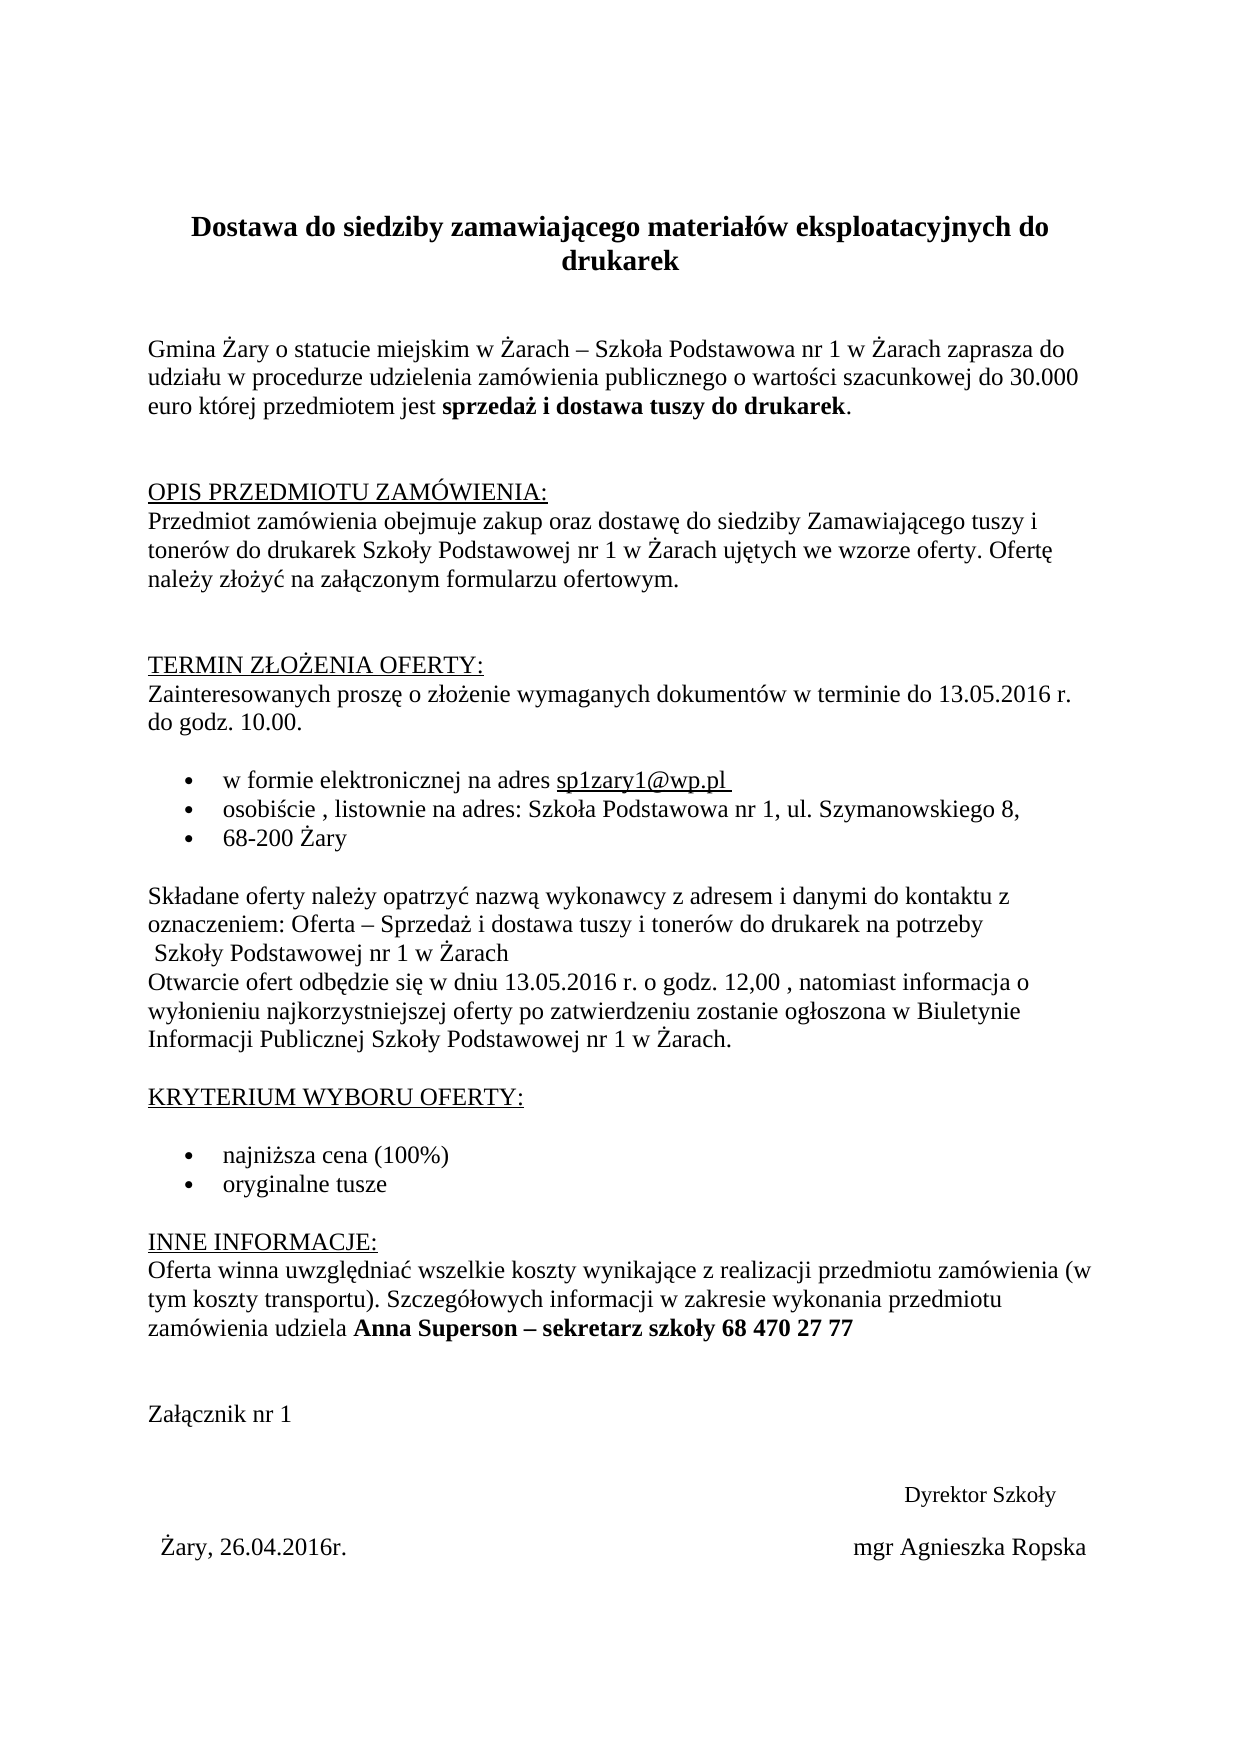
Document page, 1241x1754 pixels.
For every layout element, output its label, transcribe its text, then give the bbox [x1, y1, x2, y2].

list osobiście , listownie na adres: Szkoła Podstawowa nr 1, ul. Szymanowskiego 8, [185, 794, 1093, 823]
text TERMIN ZŁOŻENIA OFERTY: [148, 650, 1093, 679]
text Dyrektor Szkoły [868, 1481, 1093, 1507]
list 68-200 Żary [185, 823, 1093, 852]
text Szkoły Podstawowej nr 1 w Żarach [148, 938, 1093, 967]
text Przedmiot zamówienia obejmuje zakup oraz dostawę do siedziby Zamawiającego tuszy i tonerów do drukarek Szkoły Podstawowej nr 1 w Żarach ujętych we wzorze oferty. Ofertę należy złożyć na załączonym formularzu ofertowym. [148, 506, 1093, 592]
text Otwarcie ofert odbędzie się w dniu 13.05.2016 r. o godz. 12,00 , natomiast informacja o wyłonieniu najkorzystniejszej oferty po zatwierdzeniu zostanie ogłoszona w Biuletynie Informacji Publicznej Szkoły Podstawowej nr 1 w Żarach. [148, 967, 1093, 1053]
text Dostawa do siedziby zamawiającego materiałów eksploatacyjnych do drukarek [148, 209, 1093, 276]
list najniższa cena (100%) [185, 1140, 1093, 1169]
text Żary, 26.04.2016r. mgr Agnieszka Ropska [148, 1532, 1093, 1561]
text Załącznik nr 1 [148, 1399, 1093, 1428]
text Składane oferty należy opatrzyć nazwą wykonawcy z adresem i danymi do kontaktu z oznaczeniem: Oferta – Sprzedaż i dostawa tuszy i tonerów do drukarek na potrzeby [148, 881, 1093, 938]
text Zainteresowanych proszę o złożenie wymaganych dokumentów w terminie do 13.05.2016 r. [148, 679, 1093, 707]
list oryginalne tusze [185, 1169, 1093, 1197]
text OPIS PRZEDMIOTU ZAMÓWIENIA: [148, 477, 1093, 506]
text Oferta winna uwzględniać wszelkie koszty wynikające z realizacji przedmiotu zamówienia (w tym koszty transportu). Szczegółowych informacji w zakresie wykonania przedmiotu zamówienia udziela Anna Superson – sekretarz szkoły 68 470 27 77 [148, 1255, 1093, 1342]
text INNE INFORMACJE: [148, 1227, 1093, 1255]
text do godz. 10.00. [148, 707, 1093, 736]
list w formie elektronicznej na adres sp1zary1@wp.pl [185, 765, 1093, 794]
text KRYTERIUM WYBORU OFERTY: [148, 1082, 1093, 1111]
text Gmina Żary o statucie miejskim w Żarach – Szkoła Podstawowa nr 1 w Żarach zaprasza do udziału w procedurze udzielenia zamówienia publicznego o wartości szacunkowej do 30.000 euro której przedmiotem jest sprzedaż i dostawa tuszy do drukarek. [148, 334, 1093, 420]
